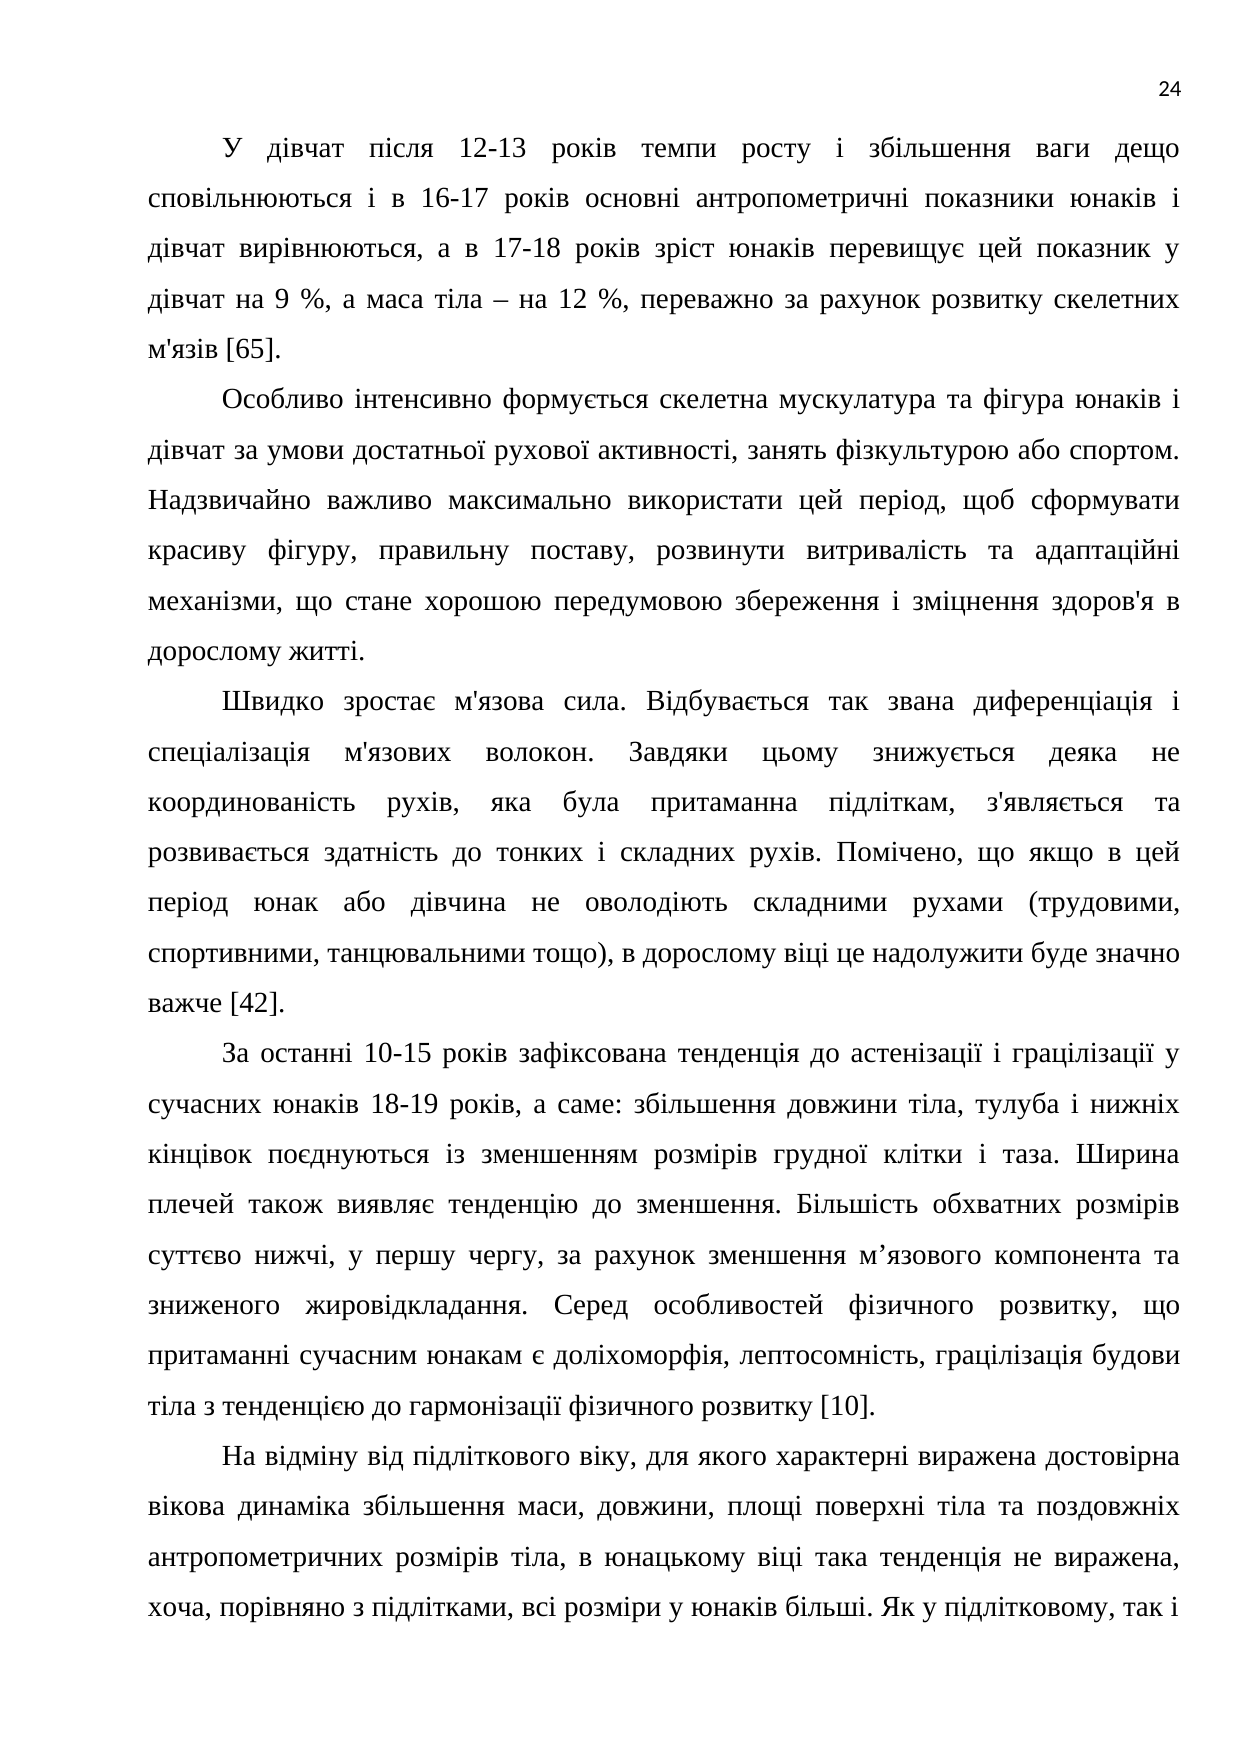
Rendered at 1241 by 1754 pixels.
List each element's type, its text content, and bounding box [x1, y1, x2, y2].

text За останні 10-15 років зафіксована тенденція до астенізації і грацілізації у сучасних юнаків 18-19 років, а саме: збільшення довжини тіла, тулуба і нижніх кінцівок поєднуються із зменшенням розмірів грудної клітки і таза. Ширина плечей також виявляє тенденцію до зменшення. Більшість обхватних розмірів суттєво нижчі, у першу чергу, за рахунок зменшення м’язового компонента та зниженого жировідкладання. Серед особливостей фізичного розвитку, що притаманні сучасним юнакам є доліхоморфія, лептосомність, грацілізація будови тіла з тенденцією до гармонізації фізичного розвитку [10]. [148, 1036, 1181, 1421]
text Швидко зростає м'язова сила. Відбувається так звана диференціація і спеціалізація м'язових волокон. Завдяки цьому знижується деяка не координованість рухів, яка була притаманна підліткам, з'являється та розвивається здатність до тонких і складних рухів. Помічено, що якщо в цей період юнак або дівчина не оволодіють складними рухами (трудовими, спортивними, танцювальними тощо), в дорослому віці це надолужити буде значно важче [42]. [148, 683, 1181, 1019]
text У дівчат після 12-13 років темпи росту і збільшення ваги дещо сповільнюються і в 16-17 років основні антропометричні показники юнаків і дівчат вирівнюються, а в 17-18 років зріст юнаків перевищує цей показник у дівчат на 9 %, а маса тіла – на 12 %, переважно за рахунок розвитку скелетних м'язів [65]. [148, 130, 1181, 365]
text Особливо інтенсивно формується скелетна мускулатура та фігура юнаків і дівчат за умови достатньої рухової активності, занять фізкультурою або спортом. Надзвичайно важливо максимально використати цей період, щоб сформувати красиву фігуру, правильну поставу, розвинути витривалість та адаптаційні механізми, що стане хорошою передумовою збереження і зміцнення здоров'я в дорослому житті. [148, 381, 1181, 667]
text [148, 1438, 1181, 1622]
